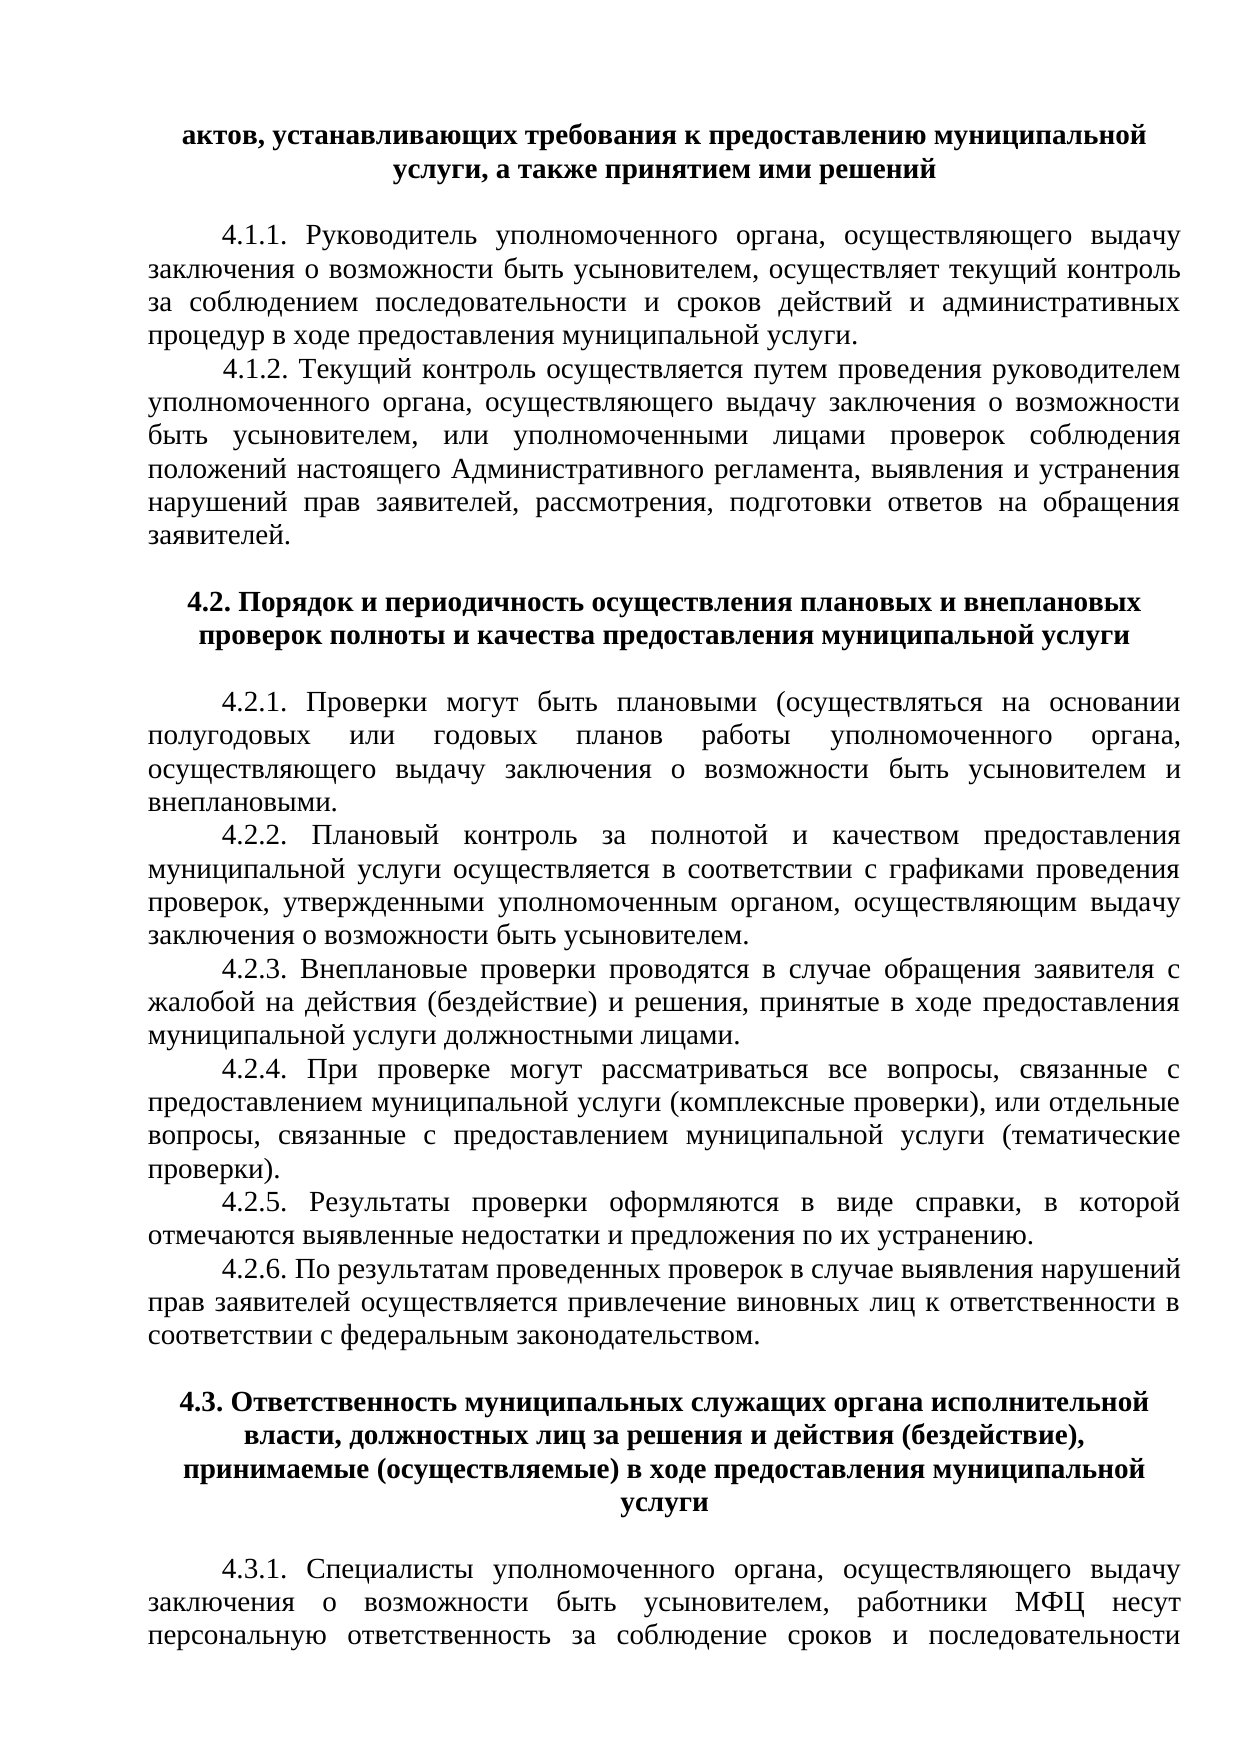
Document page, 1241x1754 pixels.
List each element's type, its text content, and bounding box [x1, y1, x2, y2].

text 4.2. Порядок и периодичность осуществления плановых и внеплановых проверок полноты и качества предоставления муниципальной услуги [148, 585, 1181, 651]
text 4.1.1. Руководитель уполномоченного органа, осуществляющего выдачу заключения о возможности быть усыновителем, осуществляет текущий контроль за соблюдением последовательности и сроков действий и административных процедур в ходе предоставления муниципальной услуги. [148, 218, 1181, 351]
text 4.2.5. Результаты проверки оформляются в виде справки, в которой отмечаются выявленные недостатки и предложения по их устранению. [148, 1185, 1181, 1251]
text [148, 1551, 1181, 1651]
text 4.2.4. При проверке могут рассматриваться все вопросы, связанные с предоставлением муниципальной услуги (комплексные проверки), или отдельные вопросы, связанные с предоставлением муниципальной услуги (тематические проверки). [148, 1051, 1181, 1185]
text 4.3. Ответственность муниципальных служащих органа исполнительной власти, должностных лиц за решения и действия (бездействие), принимаемые (осуществляемые) в ходе предоставления муниципальной услуги [148, 1385, 1181, 1518]
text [148, 118, 1181, 185]
text 4.1.2. Текущий контроль осуществляется путем проведения руководителем уполномоченного органа, осуществляющего выдачу заключения о возможности быть усыновителем, или уполномоченными лицами проверок соблюдения положений настоящего Административного регламента, выявления и устранения нарушений прав заявителей, рассмотрения, подготовки ответов на обращения заявителей. [148, 351, 1181, 551]
text 4.2.3. Внеплановые проверки проводятся в случае обращения заявителя с жалобой на действия (бездействие) и решения, принятые в ходе предоставления муниципальной услуги должностными лицами. [148, 951, 1181, 1051]
text 4.2.6. По результатам проведенных проверок в случае выявления нарушений прав заявителей осуществляется привлечение виновных лиц к ответственности в соответствии с федеральным законодательством. [148, 1251, 1181, 1351]
text 4.2.1. Проверки могут быть плановыми (осуществляться на основании полугодовых или годовых планов работы уполномоченного органа, осуществляющего выдачу заключения о возможности быть усыновителем и внеплановыми. [148, 685, 1181, 818]
text 4.2.2. Плановый контроль за полнотой и качеством предоставления муниципальной услуги осуществляется в соответствии с графиками проведения проверок, утвержденными уполномоченным органом, осуществляющим выдачу заключения о возможности быть усыновителем. [148, 818, 1181, 951]
